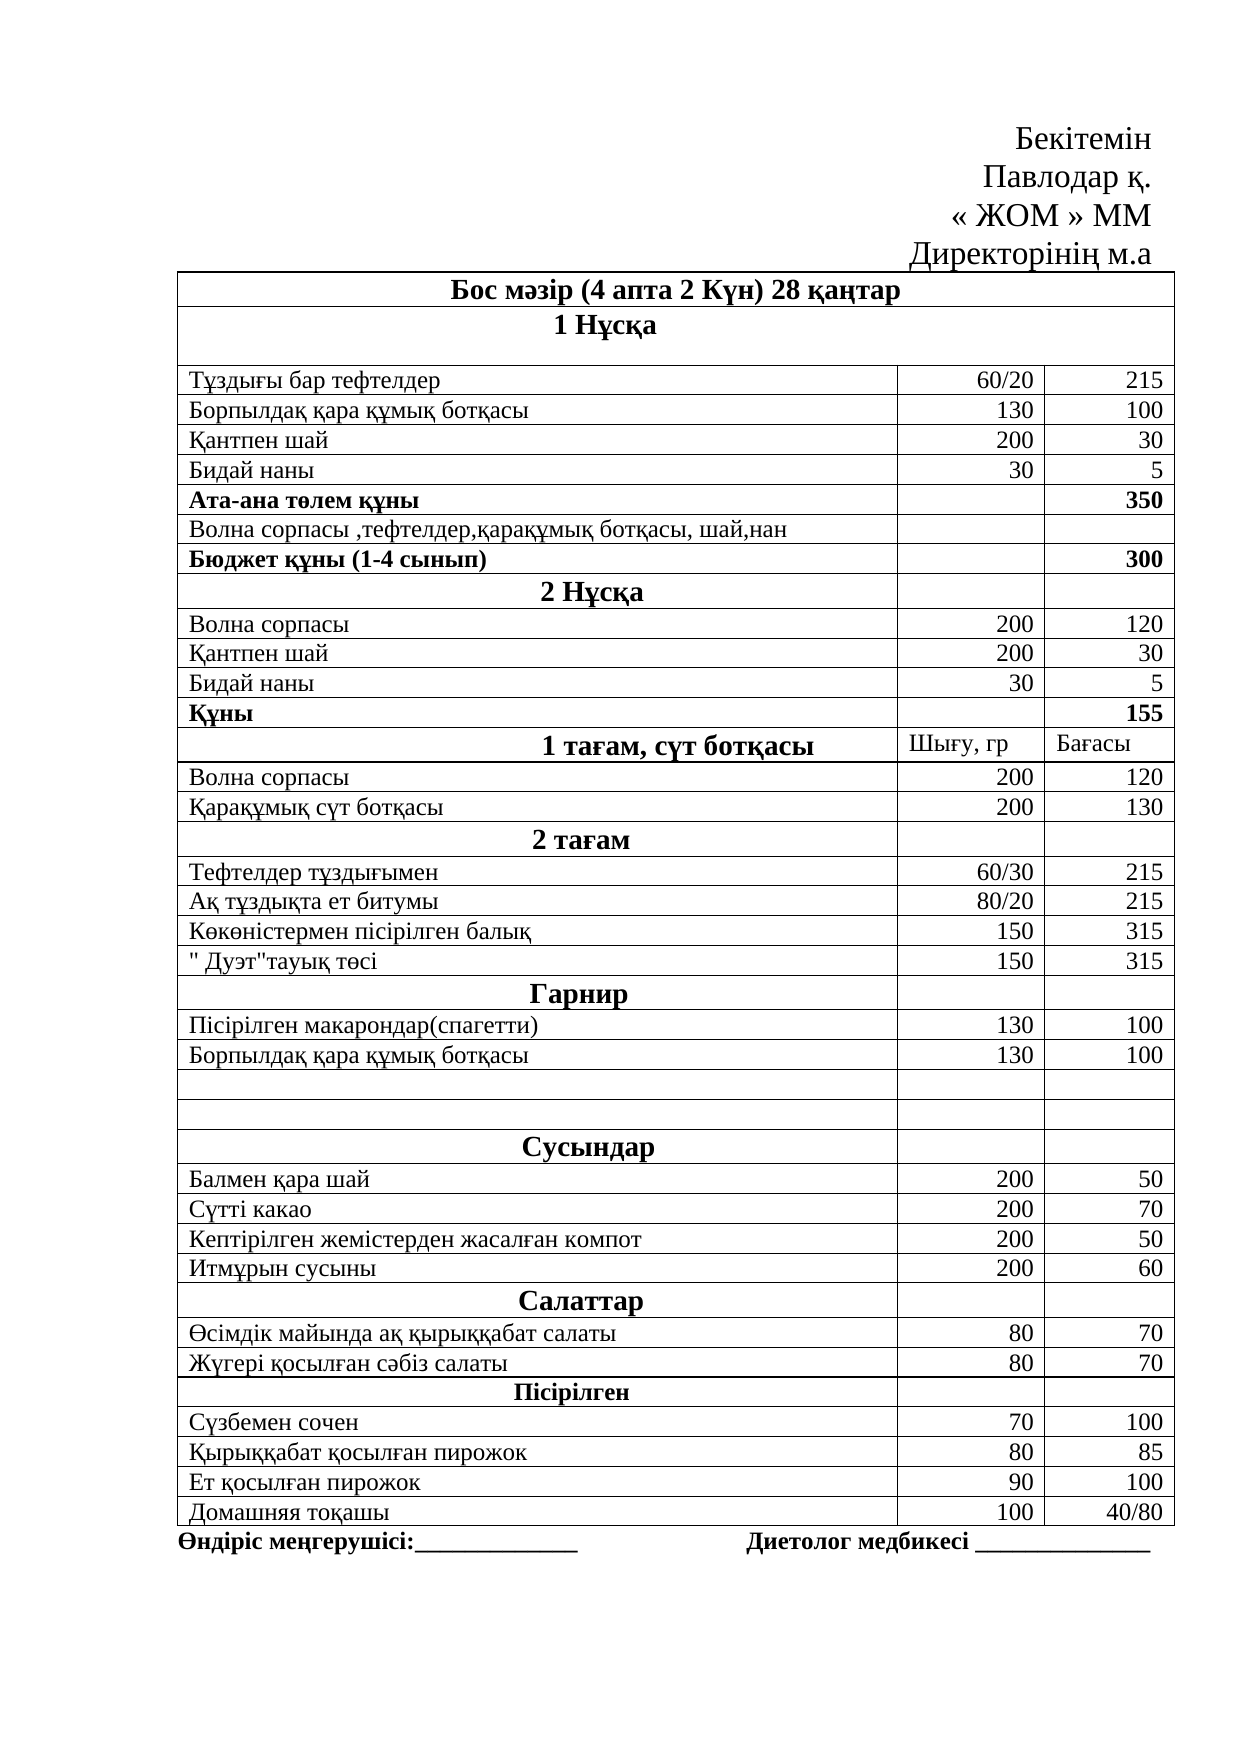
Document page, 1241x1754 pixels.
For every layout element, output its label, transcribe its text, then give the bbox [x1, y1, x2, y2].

table_cell [178, 1100, 897, 1128]
table_cell 80 [898, 1437, 1044, 1466]
table_cell 200 [898, 1194, 1044, 1223]
table_cell 200 [898, 639, 1044, 667]
table_cell [1045, 976, 1174, 1009]
table_cell [898, 1130, 1044, 1163]
table_cell 315 [1045, 916, 1174, 945]
table_cell 120 [1045, 763, 1174, 791]
table_cell 150 [898, 946, 1044, 975]
table_cell [898, 1070, 1044, 1099]
table_cell 215 [1045, 857, 1174, 885]
table_cell 30 [898, 455, 1044, 484]
table_cell [898, 574, 1044, 608]
text Бекітемін [177, 118, 1152, 156]
table_cell Пісірілген макарондар(спагетти) [178, 1010, 897, 1039]
table_cell [898, 515, 1044, 543]
table_cell 200 [898, 1254, 1044, 1282]
table_cell Ата-ана төлем құны [178, 485, 897, 513]
table_cell 70 [1045, 1318, 1174, 1347]
table_cell Пісірілген [178, 1378, 897, 1406]
text Павлодар қ. [177, 156, 1152, 195]
table_cell 100 [1045, 1040, 1174, 1069]
table_cell [898, 485, 1044, 513]
table_cell 200 [898, 763, 1044, 791]
table_cell Өсімдік майында ақ қырыққабат салаты [178, 1318, 897, 1347]
table_cell Шығу, гр [898, 728, 1044, 761]
table_cell 200 [898, 792, 1044, 821]
table_cell 100 [1045, 1467, 1174, 1496]
table_cell 120 [1045, 609, 1174, 637]
table_cell 200 [898, 1224, 1044, 1252]
text Директорінің м.а [177, 233, 1152, 271]
table_cell Домашняя тоқашы [178, 1497, 897, 1525]
table_cell Борпылдақ қара құмық ботқасы [178, 1040, 897, 1069]
table_cell 155 [1045, 698, 1174, 727]
text « ЖОМ » ММ [177, 195, 1152, 233]
table_cell Сүтті какао [178, 1194, 897, 1223]
table_cell 50 [1045, 1164, 1174, 1193]
table_cell 315 [1045, 946, 1174, 975]
table_cell [898, 1100, 1044, 1128]
table_cell Кептірілген жемістерден жасалған компот [178, 1224, 897, 1252]
table_cell 5 [1045, 455, 1174, 484]
table_cell Волна сорпасы [178, 609, 897, 637]
table_cell Қантпен шай [178, 639, 897, 667]
table_cell Волна сорпасы ,тефтелдер,қарақұмық ботқасы, шай,нан [178, 515, 897, 543]
table_cell 80 [898, 1348, 1044, 1376]
table_cell 200 [898, 425, 1044, 454]
table_cell 2 тағам [178, 822, 897, 856]
table_cell Бидай наны [178, 668, 897, 697]
table_cell 100 [1045, 1010, 1174, 1039]
table_cell 85 [1045, 1437, 1174, 1466]
table_cell Қарақұмық сүт ботқасы [178, 792, 897, 821]
table_cell [178, 1070, 897, 1099]
table_cell 130 [898, 1040, 1044, 1069]
table_cell Жүгері қосылған сәбіз салаты [178, 1348, 897, 1376]
table_cell 80 [898, 1318, 1044, 1347]
table_cell [1045, 822, 1174, 856]
table_cell [898, 698, 1044, 727]
table_cell 30 [898, 668, 1044, 697]
table_cell 100 [1045, 1407, 1174, 1436]
table_cell 150 [898, 916, 1044, 945]
table_cell [898, 1283, 1044, 1317]
table_cell " Дуэт"тауық төсі [178, 946, 897, 975]
table_cell Қантпен шай [178, 425, 897, 454]
table_cell 70 [1045, 1348, 1174, 1376]
table_cell 30 [1045, 425, 1174, 454]
table_cell [1045, 1130, 1174, 1163]
table_cell Көкөністермен пісірілген балық [178, 916, 897, 945]
table_cell Сусындар [178, 1130, 897, 1163]
table_cell Бюджет құны (1-4 сынып) [178, 544, 897, 573]
table_cell 200 [898, 1164, 1044, 1193]
table_cell Гарнир [178, 976, 897, 1009]
table_cell Бағасы [1045, 728, 1174, 761]
table_cell Бидай наны [178, 455, 897, 484]
text Өндіріс меңгерушісі:_____________ Диетолог медбикесі ______________ [177, 1526, 1152, 1555]
table_cell Ет қосылған пирожок [178, 1467, 897, 1496]
table_cell 100 [1045, 395, 1174, 424]
table_cell 70 [1045, 1194, 1174, 1223]
table_cell 60/20 [898, 366, 1044, 394]
table_cell 60 [1045, 1254, 1174, 1282]
table_cell Қырыққабат қосылған пирожок [178, 1437, 897, 1466]
table_cell 70 [898, 1407, 1044, 1436]
table_cell 1 тағам, сүт ботқасы [178, 728, 897, 761]
table_cell 90 [898, 1467, 1044, 1496]
table_cell [898, 976, 1044, 1009]
table_cell 200 [898, 609, 1044, 637]
table_cell 80/20 [898, 886, 1044, 915]
table_cell [898, 1378, 1044, 1406]
table_cell 100 [898, 1497, 1044, 1525]
table_cell 130 [898, 1010, 1044, 1039]
table_cell [1045, 1378, 1174, 1406]
table_cell Балмен қара шай [178, 1164, 897, 1193]
table_cell [1045, 515, 1174, 543]
table_cell Сүзбемен сочен [178, 1407, 897, 1436]
table_cell Тұздығы бар тефтелдер [178, 366, 897, 394]
table_cell [1045, 1100, 1174, 1128]
table_cell 215 [1045, 886, 1174, 915]
table_cell Құны [178, 698, 897, 727]
table_cell 1 Нұсқа [178, 307, 1174, 364]
table_cell 350 [1045, 485, 1174, 513]
table_cell 215 [1045, 366, 1174, 394]
table_header Бос мәзір (4 апта 2 Күн) 28 қаңтар [178, 273, 1174, 306]
table_cell [898, 544, 1044, 573]
table_cell 130 [1045, 792, 1174, 821]
table_cell 50 [1045, 1224, 1174, 1252]
table_cell 2 Нұсқа [178, 574, 897, 608]
table_cell [898, 822, 1044, 856]
table_cell Салаттар [178, 1283, 897, 1317]
table_cell [1045, 1070, 1174, 1099]
table_cell 130 [898, 395, 1044, 424]
table_cell Волна сорпасы [178, 763, 897, 791]
table_cell [1045, 1283, 1174, 1317]
table_cell [1045, 574, 1174, 608]
table_cell Борпылдақ қара құмық ботқасы [178, 395, 897, 424]
table_cell 30 [1045, 639, 1174, 667]
table_cell 40/80 [1045, 1497, 1174, 1525]
table_cell 5 [1045, 668, 1174, 697]
table_cell 300 [1045, 544, 1174, 573]
table_cell Тефтелдер тұздығымен [178, 857, 897, 885]
table_cell Ақ тұздықта ет битумы [178, 886, 897, 915]
table_cell 60/30 [898, 857, 1044, 885]
table_cell Итмұрын сусыны [178, 1254, 897, 1282]
